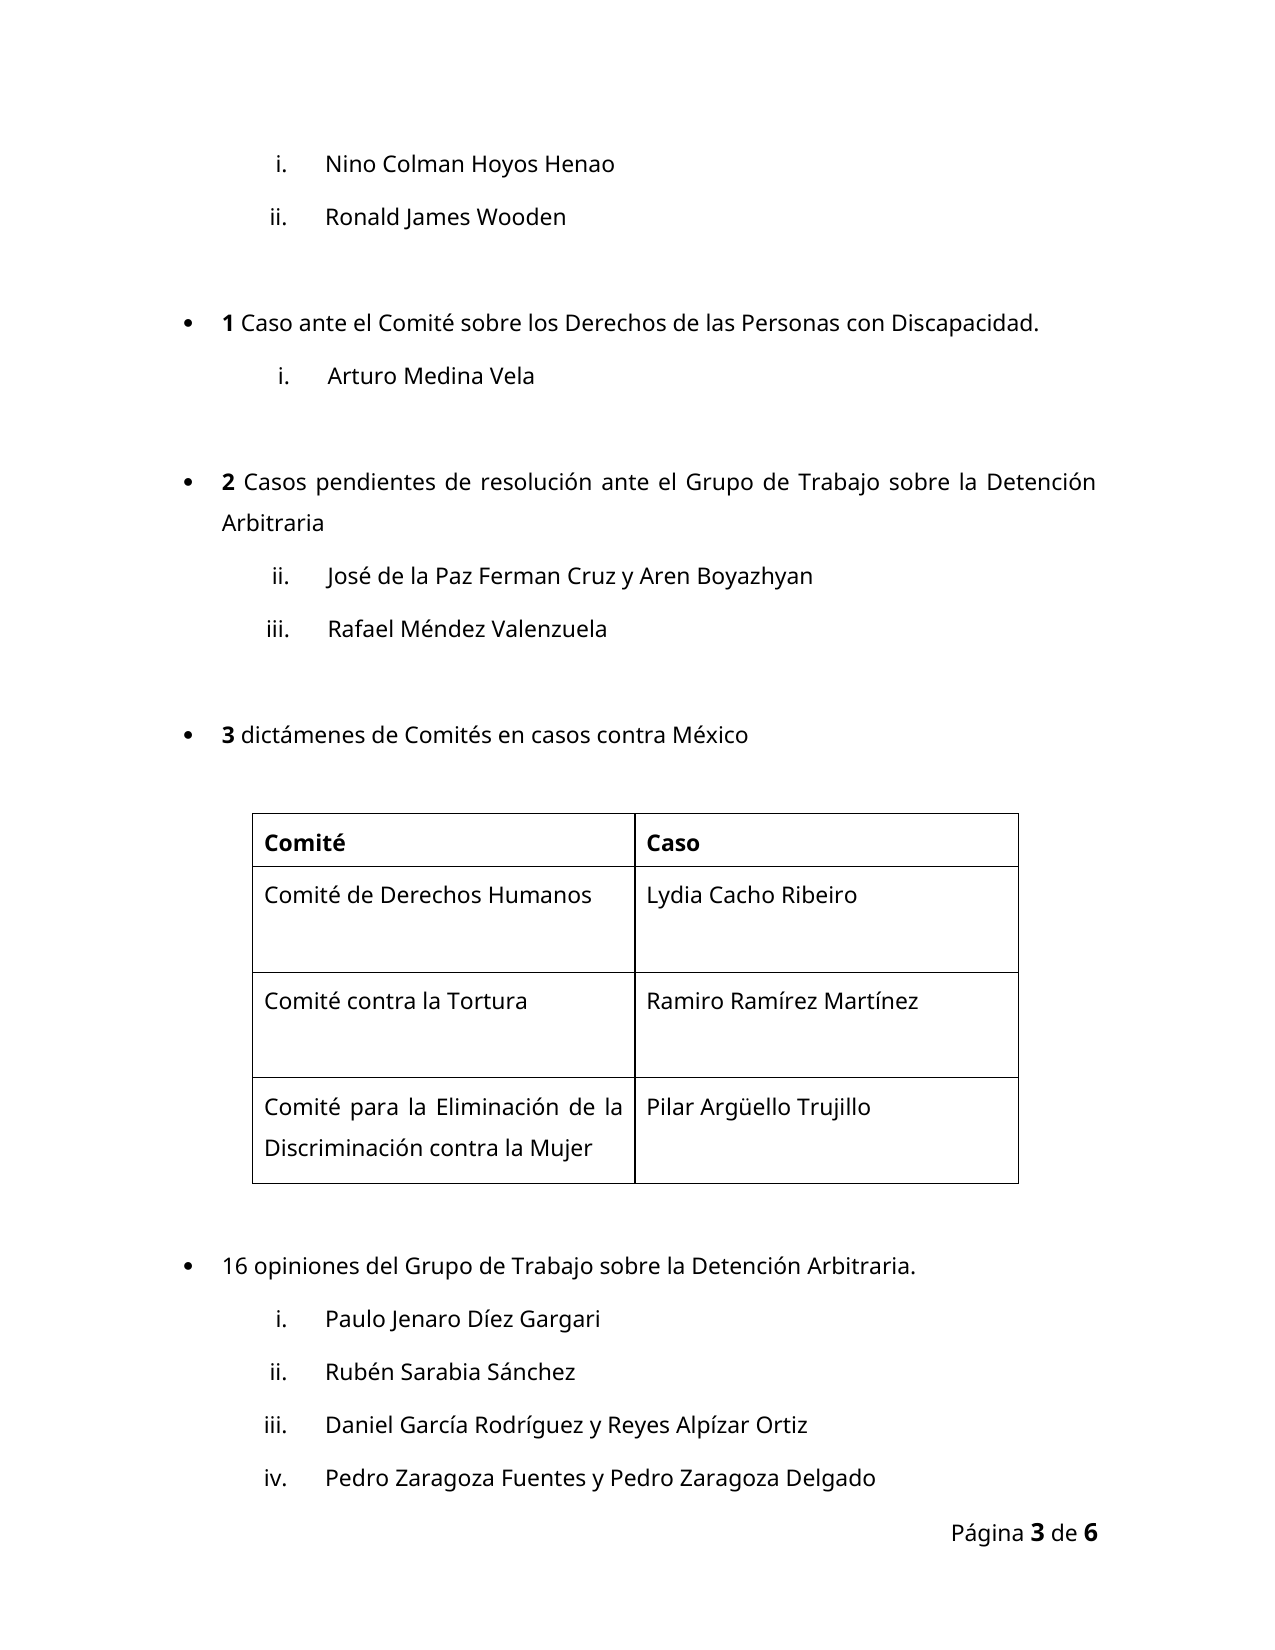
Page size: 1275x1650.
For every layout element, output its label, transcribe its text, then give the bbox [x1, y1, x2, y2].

list Daniel García Rodríguez y Reyes Alpízar Ortiz [287, 1409, 1098, 1440]
list 1 Caso ante el Comité sobre los Derechos de las Personas con Discapacidad. [184, 307, 1098, 338]
table_cell Pilar Argüello Trujillo [636, 1078, 1018, 1183]
list José de la Paz Ferman Cruz y Aren Boyazhyan [290, 560, 1098, 591]
list 3 dictámenes de Comités en casos contra México [184, 719, 1098, 751]
list Paulo Jenaro Díez Gargari [287, 1303, 1098, 1334]
table_cell Ramiro Ramírez Martínez [636, 973, 1018, 1077]
list Pedro Zaragoza Fuentes y Pedro Zaragoza Delgado [287, 1462, 1098, 1493]
table_cell Lydia Cacho Ribeiro [636, 867, 1018, 972]
list Nino Colman Hoyos Henao [287, 148, 1098, 179]
list 2 Casos pendientes de resolución ante el Grupo de Trabajo sobre la Detención Arbitraria [184, 466, 1098, 538]
list 16 opiniones del Grupo de Trabajo sobre la Detención Arbitraria. [184, 1250, 1098, 1281]
table_cell Comité para la Eliminación de la Discriminación contra la Mujer [253, 1078, 634, 1183]
table_cell Comité contra la Tortura [253, 973, 634, 1077]
table_header Caso [636, 814, 1018, 866]
table_cell Comité de Derechos Humanos [253, 867, 634, 972]
list Arturo Medina Vela [290, 360, 1098, 391]
table_header Comité [253, 814, 634, 866]
list Ronald James Wooden [287, 201, 1098, 232]
list Rubén Sarabia Sánchez [287, 1356, 1098, 1387]
list Rafael Méndez Valenzuela [290, 613, 1098, 644]
